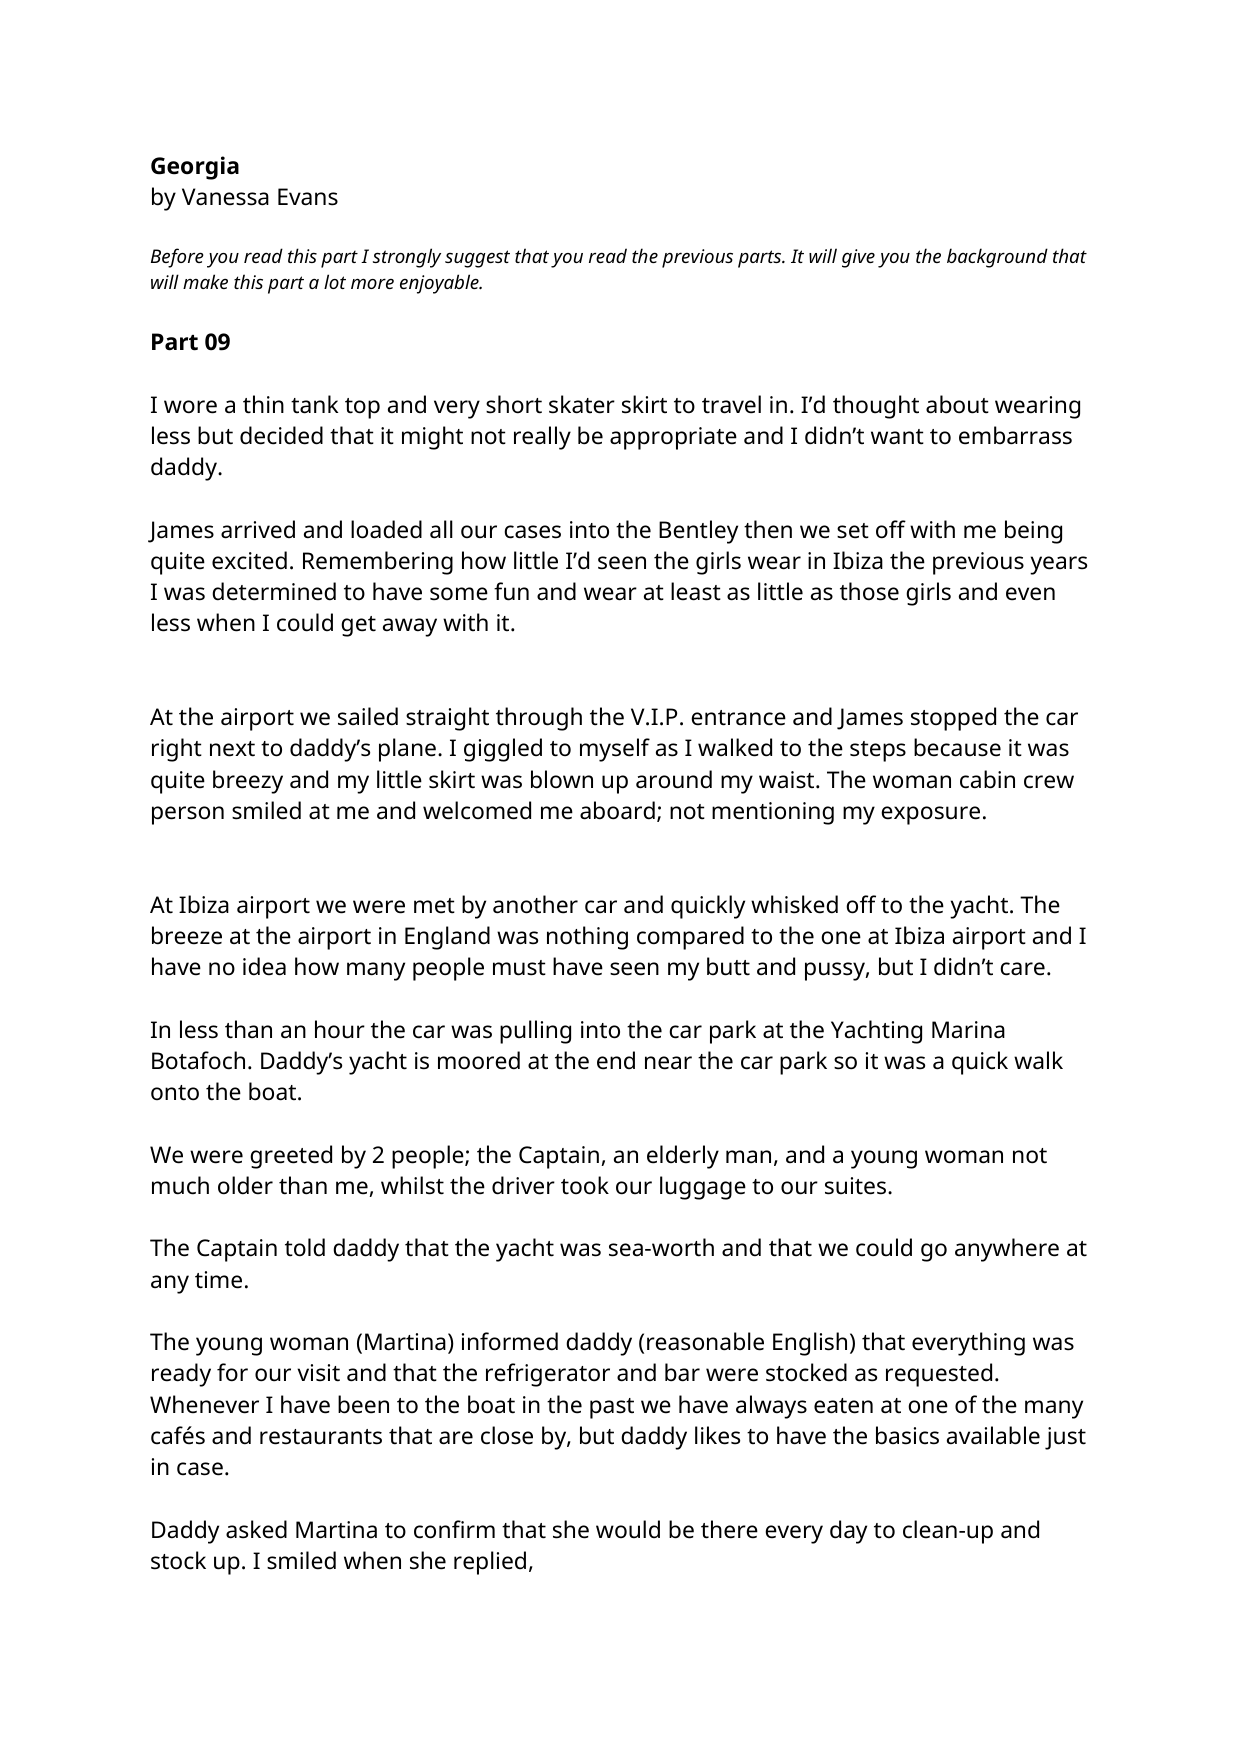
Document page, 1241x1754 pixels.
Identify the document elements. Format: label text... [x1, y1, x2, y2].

text Daddy asked Martina to confirm that she would be there every day to clean-up and stock up. I smiled when she replied, [150, 1513, 1090, 1576]
text The Captain told daddy that the yacht was sea-worth and that we could go anywhere at any time. [150, 1232, 1090, 1295]
text Georgia [150, 150, 1090, 181]
text I wore a thin tank top and very short skater skirt to travel in. I’d thought about wearing less but decided that it might not really be appropriate and I didn’t want to embarrass daddy. [150, 388, 1090, 482]
text Part 09 [150, 326, 1090, 357]
text James arrived and loaded all our cases into the Bentley then we set off with me being quite excited. Remembering how little I’d seen the girls wear in Ibiza the previous years I was determined to have some fun and wear at least as little as those girls and even less when I could get away with it. [150, 513, 1090, 638]
text The young woman (Martina) informed daddy (reasonable English) that everything was ready for our visit and that the refrigerator and bar were stocked as requested. Whenever I have been to the boat in the past we have always eaten at one of the many cafés and restaurants that are close by, but daddy likes to have the basics available just in case. [150, 1326, 1090, 1482]
text by Vanessa Evans [150, 181, 1090, 212]
text We were greeted by 2 people; the Captain, an elderly man, and a young woman not much older than me, whilst the driver took our luggage to our suites. [150, 1138, 1090, 1201]
text In less than an hour the car was pulling into the car park at the Yachting Marina Botafoch. Daddy’s yacht is moored at the end near the car park so it was a quick walk onto the boat. [150, 1013, 1090, 1107]
text Before you read this part I strongly suggest that you read the previous parts. It will give you the background that will make this part a lot more enjoyable. [150, 244, 1090, 295]
text At the airport we sailed straight through the V.I.P. entrance and James stopped the car right next to daddy’s plane. I giggled to myself as I walked to the steps because it was quite breezy and my little skirt was blown up around my waist. The woman cabin crew person smiled at me and welcomed me aboard; not mentioning my exposure. [150, 701, 1090, 826]
text At Ibiza airport we were met by another car and quickly whisked off to the yacht. The breeze at the airport in England was nothing compared to the one at Ibiza airport and I have no idea how many people must have seen my butt and pussy, but I didn’t care. [150, 888, 1090, 982]
